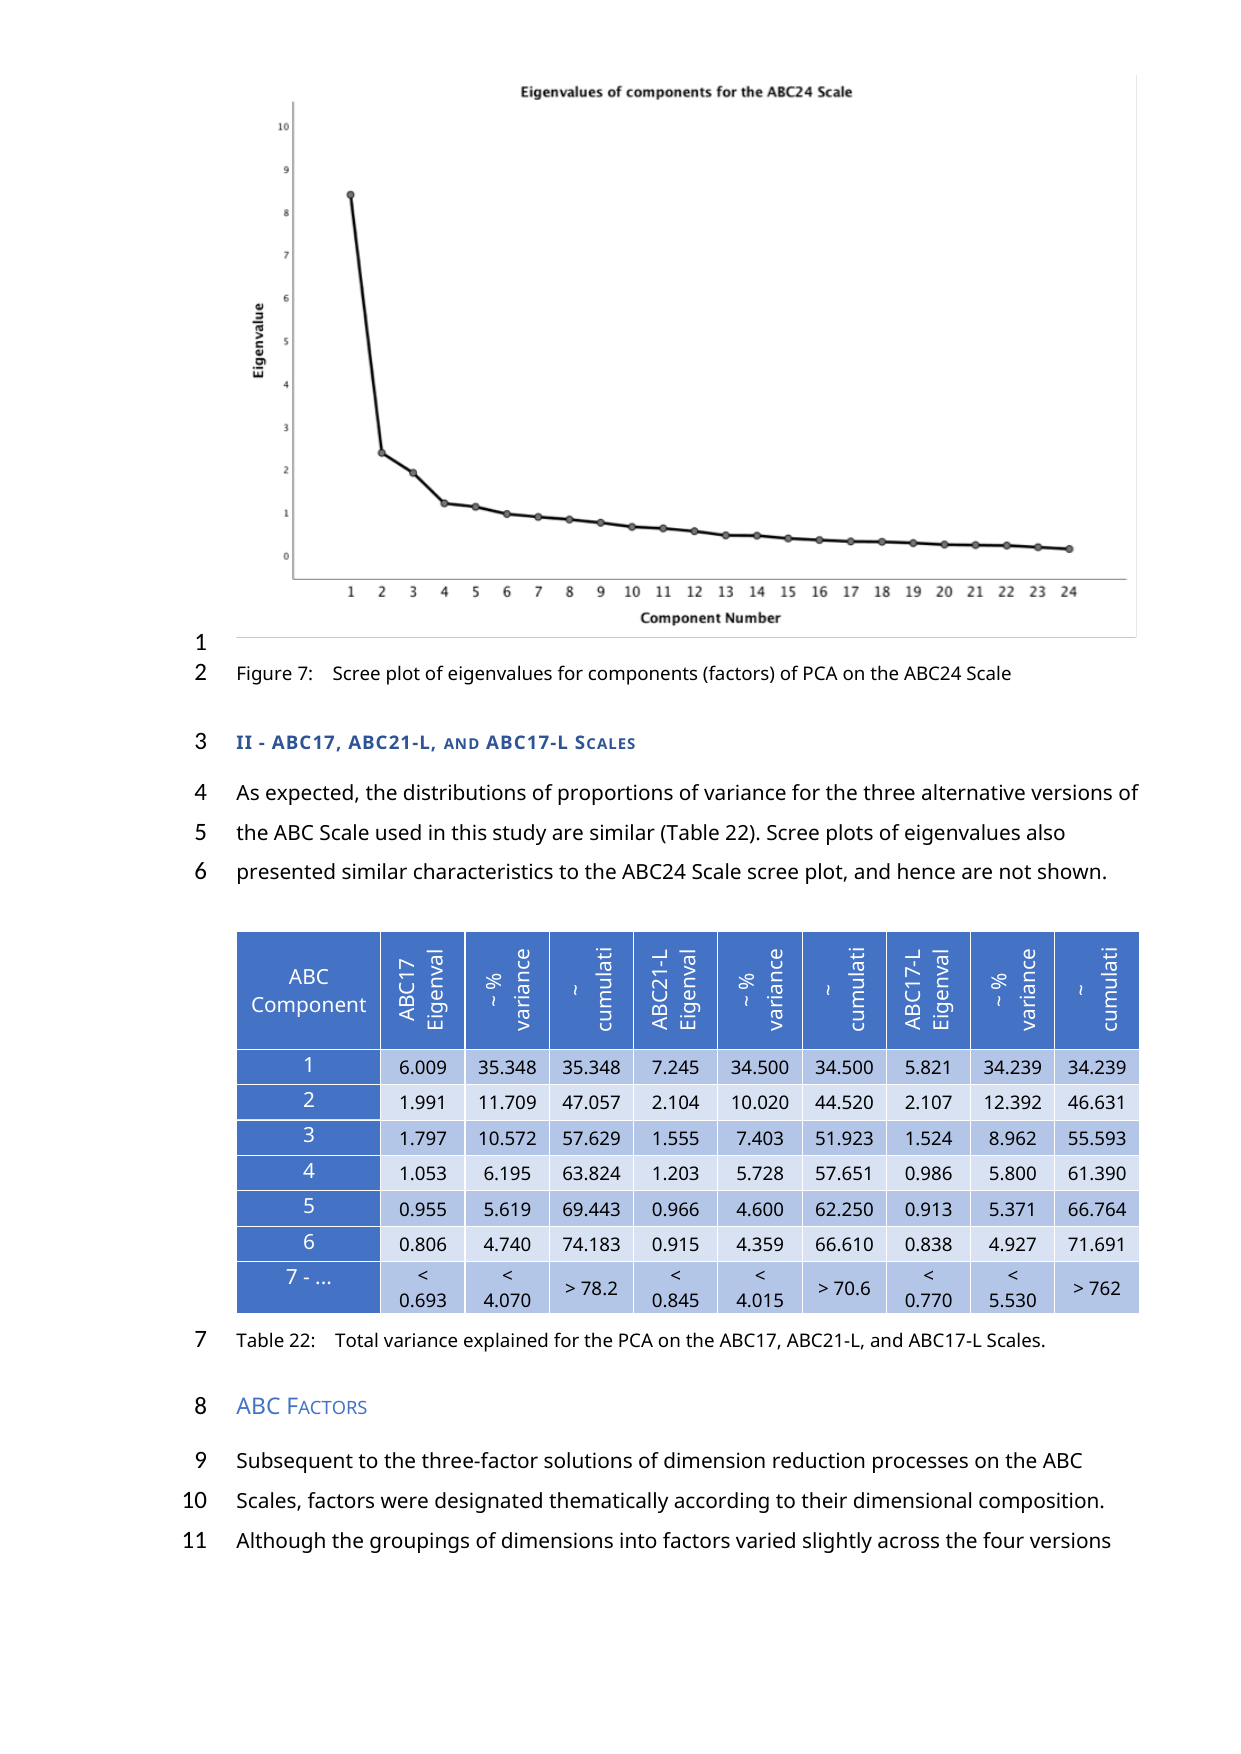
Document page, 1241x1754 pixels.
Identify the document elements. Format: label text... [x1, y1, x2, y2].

table_cell 7.403 [718, 1121, 802, 1155]
table_cell 3 [237, 1121, 380, 1155]
table_cell 12.392 [971, 1085, 1054, 1119]
table_cell 2.104 [634, 1085, 717, 1119]
table_cell 44.520 [803, 1085, 886, 1119]
table_cell 5.800 [971, 1156, 1054, 1190]
table_cell 55.593 [1055, 1121, 1139, 1155]
table_cell 1.991 [381, 1085, 464, 1119]
table_cell 1 [237, 1050, 380, 1084]
table_cell 35.348 [550, 1050, 633, 1084]
table_cell 66.764 [1055, 1191, 1139, 1226]
table_cell 10.572 [466, 1121, 549, 1155]
table_cell 7.245 [634, 1050, 717, 1084]
table_cell 0.986 [887, 1156, 970, 1190]
table_header ABC17-L Eigenvalue [887, 932, 970, 1049]
table_cell 5 [237, 1191, 380, 1226]
table_cell 69.443 [550, 1191, 633, 1226]
table_header ABC21-L Eigenvalue [634, 932, 717, 1049]
table_cell 6.009 [381, 1050, 464, 1084]
table_header ~ cumulative % [550, 932, 633, 1049]
table_cell 1.555 [634, 1121, 717, 1155]
table_cell 6 [237, 1227, 380, 1261]
text As expected, the distributions of proportions of variance for the three alternative versions of the ABC Scale used in this study are similar (Table 22). Scree plots of eigenvalues also presented similar characteristics to the ABC24 Scale scree plot, and hence are not shown. [236, 778, 1140, 886]
table_cell 47.057 [550, 1085, 633, 1119]
text Subsequent to the three-factor solutions of dimension reduction processes on the ABC Scales, factors were designated thematically according to their dimensional composition. Although the groupings of dimensions into factors varied slightly across the four versions [236, 1446, 1140, 1554]
table_cell 5.619 [466, 1191, 549, 1226]
table_header ABC17 Eigenvalue [381, 932, 464, 1049]
table_cell 34.500 [718, 1050, 802, 1084]
table_cell 57.651 [803, 1156, 886, 1190]
table_cell 63.824 [550, 1156, 633, 1190]
table_cell 35.348 [466, 1050, 549, 1084]
table_cell < 4.070 [466, 1262, 549, 1313]
table_cell 1.053 [381, 1156, 464, 1190]
table_header ~ cumulative % [1055, 932, 1139, 1049]
table_cell 7 - ... [237, 1262, 380, 1313]
table_cell 0.806 [381, 1227, 464, 1261]
table_cell 57.629 [550, 1121, 633, 1155]
table_cell 2 [237, 1085, 380, 1119]
table_cell 1.797 [381, 1121, 464, 1155]
table_cell 4.740 [466, 1227, 549, 1261]
table_cell > 78.2 [550, 1262, 633, 1313]
table_cell 5.821 [887, 1050, 970, 1084]
table_cell 11.709 [466, 1085, 549, 1119]
table_cell 34.239 [971, 1050, 1054, 1084]
table_header ~ cumulative % [803, 932, 886, 1049]
text Table 22: Total variance explained for the PCA on the ABC17, ABC21-L, and ABC17-L Scales. [236, 1327, 1140, 1352]
table_cell 0.955 [381, 1191, 464, 1226]
table_cell 4.600 [718, 1191, 802, 1226]
table_header ~ % variance [718, 932, 802, 1049]
table_cell 5.371 [971, 1191, 1054, 1226]
table_cell < 5.530 [971, 1262, 1054, 1313]
table_cell < 0.845 [634, 1262, 717, 1313]
table_cell 2.107 [887, 1085, 970, 1119]
table_header ABC Component [237, 932, 380, 1049]
table_cell 34.500 [803, 1050, 886, 1084]
picture [236, 75, 1140, 651]
table_cell 4.927 [971, 1227, 1054, 1261]
table_cell 46.631 [1055, 1085, 1139, 1119]
table_cell 71.691 [1055, 1227, 1139, 1261]
table_cell 6.195 [466, 1156, 549, 1190]
table_cell < 0.693 [381, 1262, 464, 1313]
table_cell 0.966 [634, 1191, 717, 1226]
table_cell 10.020 [718, 1085, 802, 1119]
table_cell < 0.770 [887, 1262, 970, 1313]
table_cell 0.915 [634, 1227, 717, 1261]
table_cell 8.962 [971, 1121, 1054, 1155]
table_header ~ % variance [466, 932, 549, 1049]
table_cell 51.923 [803, 1121, 886, 1155]
table_cell 5.728 [718, 1156, 802, 1190]
table_cell 1.203 [634, 1156, 717, 1190]
table_cell 66.610 [803, 1227, 886, 1261]
table_cell 74.183 [550, 1227, 633, 1261]
table_cell 34.239 [1055, 1050, 1139, 1084]
subtitle II - ABC17, ABC21-L, and ABC17-L Scales [236, 730, 1140, 755]
table_cell 0.838 [887, 1227, 970, 1261]
table_cell 61.390 [1055, 1156, 1139, 1190]
table_cell 4 [237, 1156, 380, 1190]
table_cell 62.250 [803, 1191, 886, 1226]
table_cell 0.913 [887, 1191, 970, 1226]
subtitle ABC Factors [236, 1390, 1140, 1421]
table_header ~ % variance [971, 932, 1054, 1049]
table_cell < 4.015 [718, 1262, 802, 1313]
table_cell > 70.6 [803, 1262, 886, 1313]
table_cell 1.524 [887, 1121, 970, 1155]
table_cell 4.359 [718, 1227, 802, 1261]
table_cell > 762 [1055, 1262, 1139, 1313]
